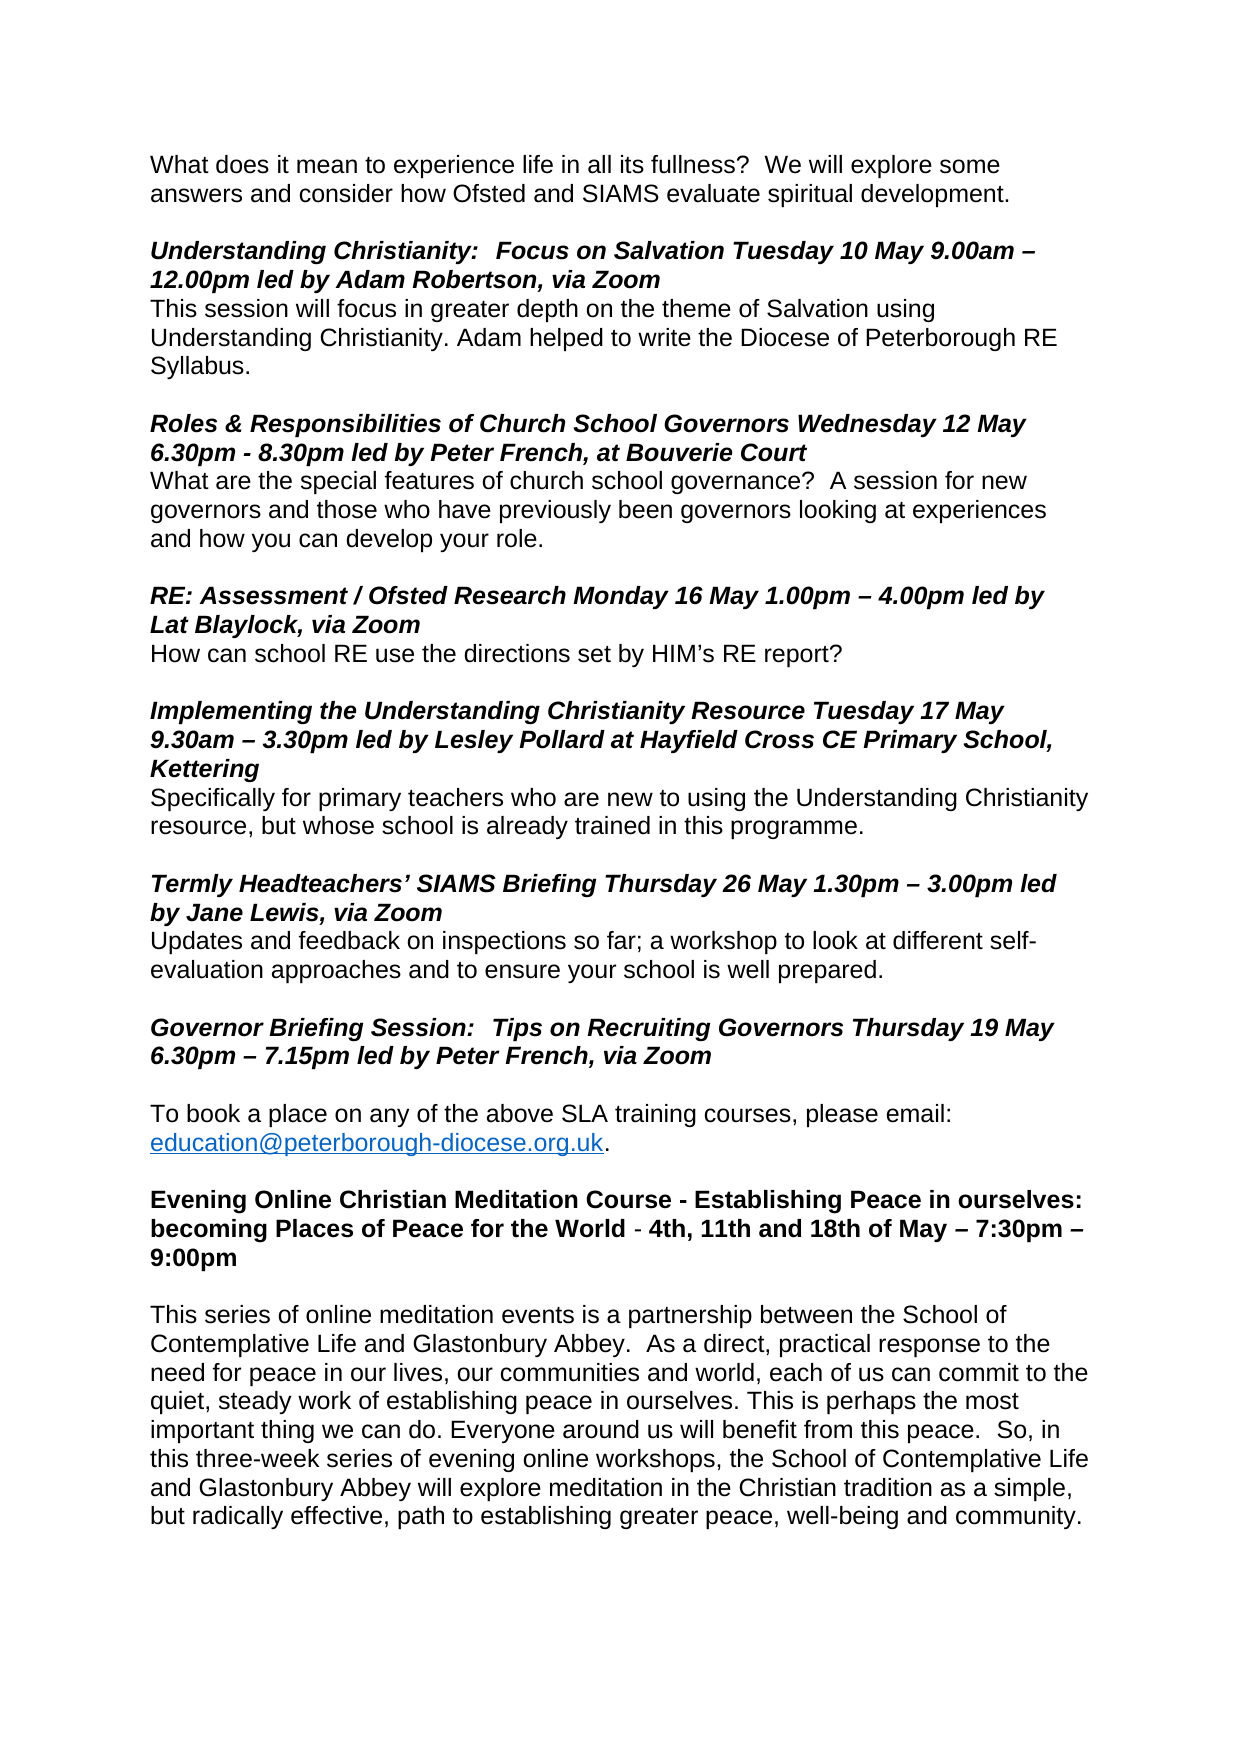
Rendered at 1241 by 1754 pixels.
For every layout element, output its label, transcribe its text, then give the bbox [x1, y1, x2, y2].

text Updates and feedback on inspections so far; a workshop to look at different self-evaluation approaches and to ensure your school is well prepared. [150, 926, 1090, 984]
text RE: Assessment / Ofsted Research Monday 16 May 1.00pm – 4.00pm led by Lat Blaylock, via Zoom [150, 581, 1090, 639]
text Governor Briefing Session: Tips on Recruiting Governors Thursday 19 May 6.30pm – 7.15pm led by Peter French, via Zoom [150, 1012, 1090, 1070]
text To book a place on any of the above SLA training courses, please email: education@peterborough-diocese.org.uk. [150, 1099, 1090, 1156]
text Specifically for primary teachers who are new to using the Understanding Christianity resource, but whose school is already trained in this programme. [150, 782, 1090, 840]
text Understanding Christianity: Focus on Salvation Tuesday 10 May 9.00am – 12.00pm led by Adam Robertson, via Zoom [150, 236, 1090, 294]
text How can school RE use the directions set by HIM’s RE report? [150, 639, 1090, 667]
text Roles & Responsibilities of Church School Governors Wednesday 12 May 6.30pm - 8.30pm led by Peter French, at Bouverie Court [150, 409, 1090, 466]
text This series of online meditation events is a partnership between the School of Contemplative Life and Glastonbury Abbey. As a direct, practical response to the need for peace in our lives, our communities and world, each of us can commit to the quiet, steady work of establishing peace in ourselves. This is perhaps the most important thing we can do. Everyone around us will benefit from this peace. So, in this three-week series of evening online workshops, the School of Contemplative Life and Glastonbury Abbey will explore meditation in the Christian tradition as a simple, but radically effective, path to establishing greater peace, well-being and community. [150, 1300, 1090, 1530]
text What does it mean to experience life in all its fullness? We will explore some answers and consider how Ofsted and SIAMS evaluate spiritual development. [150, 150, 1090, 207]
text Implementing the Understanding Christianity Resource Tuesday 17 May 9.30am – 3.30pm led by Lesley Pollard at Hayfield Cross CE Primary School, Kettering [150, 696, 1090, 782]
text This session will focus in greater depth on the theme of Salvation using Understanding Christianity. Adam helped to write the Diocese of Peterborough RE Syllabus. [150, 294, 1090, 380]
text Evening Online Christian Meditation Course - Establishing Peace in ourselves: becoming Places of Peace for the World - 4th, 11th and 18th of May – 7:30pm – 9:00pm [150, 1185, 1090, 1271]
text What are the special features of church school governance? A session for new governors and those who have previously been governors looking at experiences and how you can develop your role. [150, 466, 1090, 552]
text Termly Headteachers’ SIAMS Briefing Thursday 26 May 1.30pm – 3.00pm led by Jane Lewis, via Zoom [150, 869, 1090, 926]
